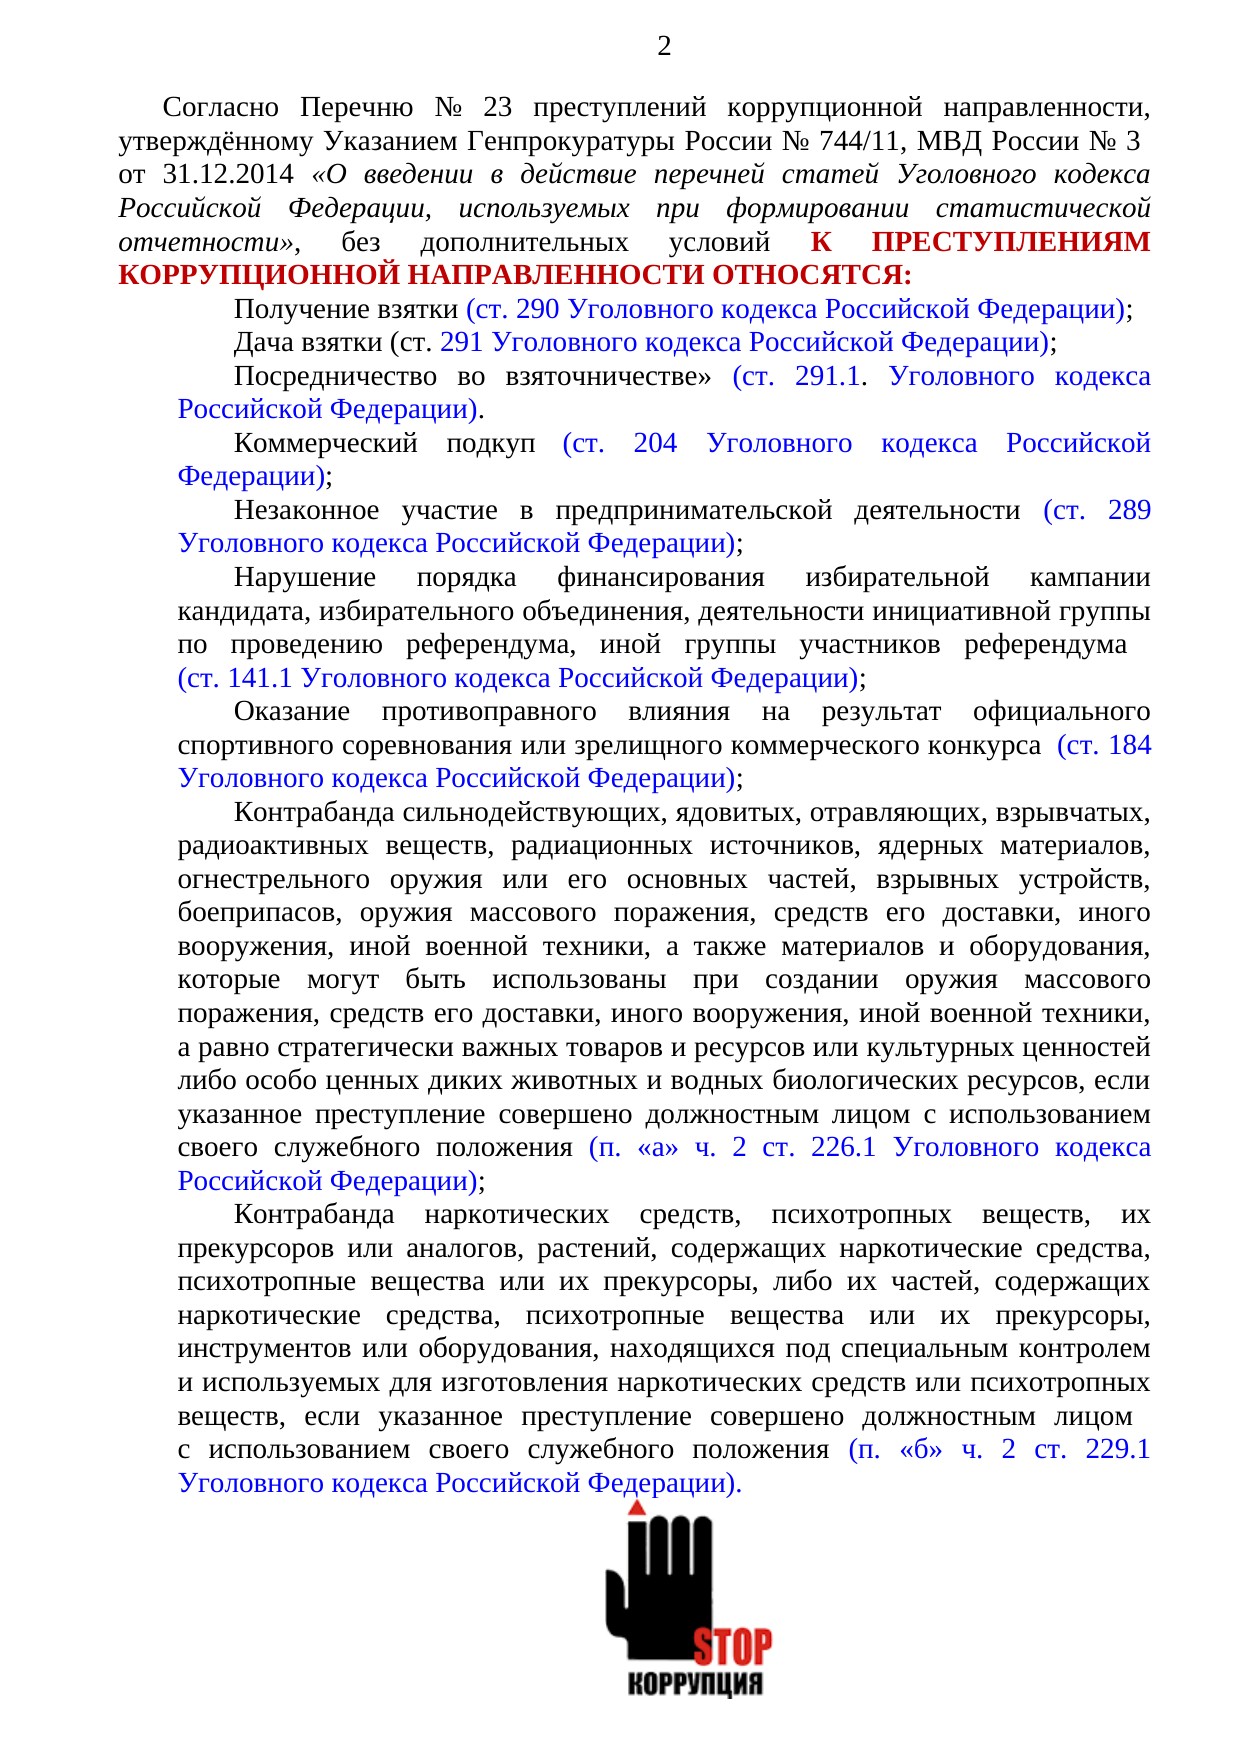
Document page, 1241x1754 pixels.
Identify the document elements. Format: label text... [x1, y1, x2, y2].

text Получение взятки (ст. 290 Уголовного кодекса Российской Федерации); [177, 291, 1152, 324]
picture [605, 1498, 780, 1699]
text Контрабанда сильнодействующих, ядовитых, отравляющих, взрывчатых, радиоактивных веществ, радиационных источников, ядерных материалов, огнестрельного оружия или его основных частей, взрывных устройств, боеприпасов, оружия массового поражения, средств его доставки, иного вооружения, иной военной техники, а также материалов и оборудования, которые могут быть использованы при создании оружия массового поражения, средств его доставки, иного вооружения, иной военной техники, а равно стратегически важных товаров и ресурсов или культурных ценностей либо особо ценных диких животных и водных биологических ресурсов, если указанное преступление совершено должностным лицом с использованием своего служебного положения (п. «а» ч. 2 ст. 226.1 Уголовного кодекса Российской Федерации); [177, 794, 1152, 1196]
text Дача взятки (ст. 291 Уголовного кодекса Российской Федерации); [177, 324, 1152, 358]
text Нарушение порядка финансирования избирательной кампании кандидата, избирательного объединения, деятельности инициативной группы по проведению референдума, иной группы участников референдума (ст. 141.1 Уголовного кодекса Российской Федерации); [177, 559, 1152, 693]
text Посредничество во взяточничестве» (ст. 291.1. Уголовного кодекса Российской Федерации). [177, 358, 1152, 425]
text Оказание противоправного влияния на результат официального спортивного соревнования или зрелищного коммерческого конкурса (ст. 184 Уголовного кодекса Российской Федерации); [177, 693, 1152, 794]
text Незаконное участие в предпринимательской деятельности (ст. 289 Уголовного кодекса Российской Федерации); [177, 492, 1152, 559]
text Согласно Перечню № 23 преступлений коррупционной направленности, утверждённому Указанием Генпрокуратуры России № 744/11, МВД России № 3 от 31.12.2014 «О введении в действие перечней статей Уголовного кодекса Российской Федерации, используемых при формировании статистической отчетности», без дополнительных условий К ПРЕСТУПЛЕНИЯМ КОРРУПЦИОННОЙ НАПРАВЛЕННОСТИ ОТНОСЯТСЯ: [118, 89, 1152, 291]
text Контрабанда наркотических средств, психотропных веществ, их прекурсоров или аналогов, растений, содержащих наркотические средства, психотропные вещества или их прекурсоры, либо их частей, содержащих наркотические средства, психотропные вещества или их прекурсоры, инструментов или оборудования, находящихся под специальным контролем и используемых для изготовления наркотических средств или психотропных веществ, если указанное преступление совершено должностным лицом с использованием своего служебного положения (п. «б» ч. 2 ст. 229.1 Уголовного кодекса Российской Федерации). [177, 1196, 1152, 1498]
text Коммерческий подкуп (ст. 204 Уголовного кодекса Российской Федерации); [177, 425, 1152, 492]
